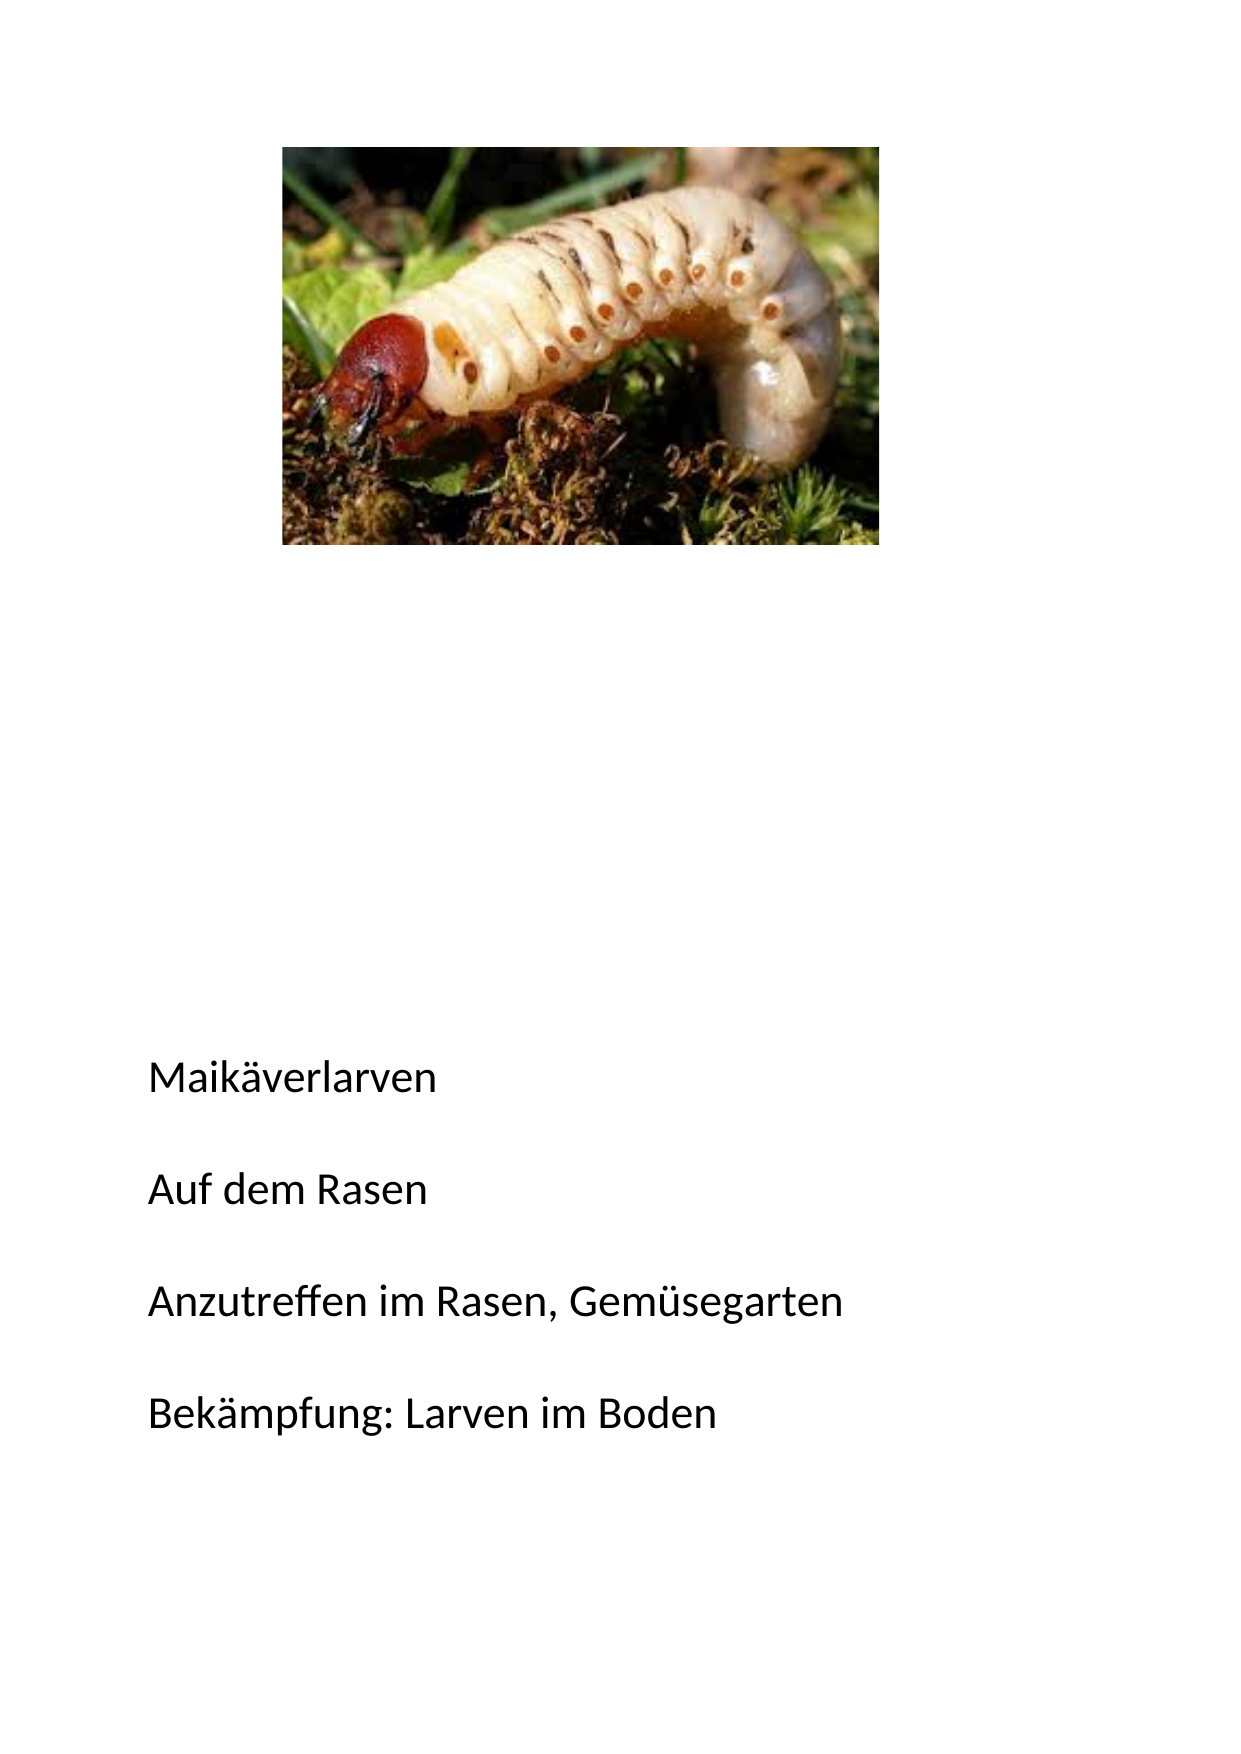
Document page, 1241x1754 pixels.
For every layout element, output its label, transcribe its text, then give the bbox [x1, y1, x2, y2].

text Bekämpfung: Larven im Boden [148, 1384, 1093, 1440]
text Auf dem Rasen [148, 1160, 1093, 1216]
picture [282, 147, 880, 545]
text Maikäverlarven [148, 1048, 1093, 1104]
text Anzutreffen im Rasen, Gemüsegarten [148, 1272, 1093, 1328]
